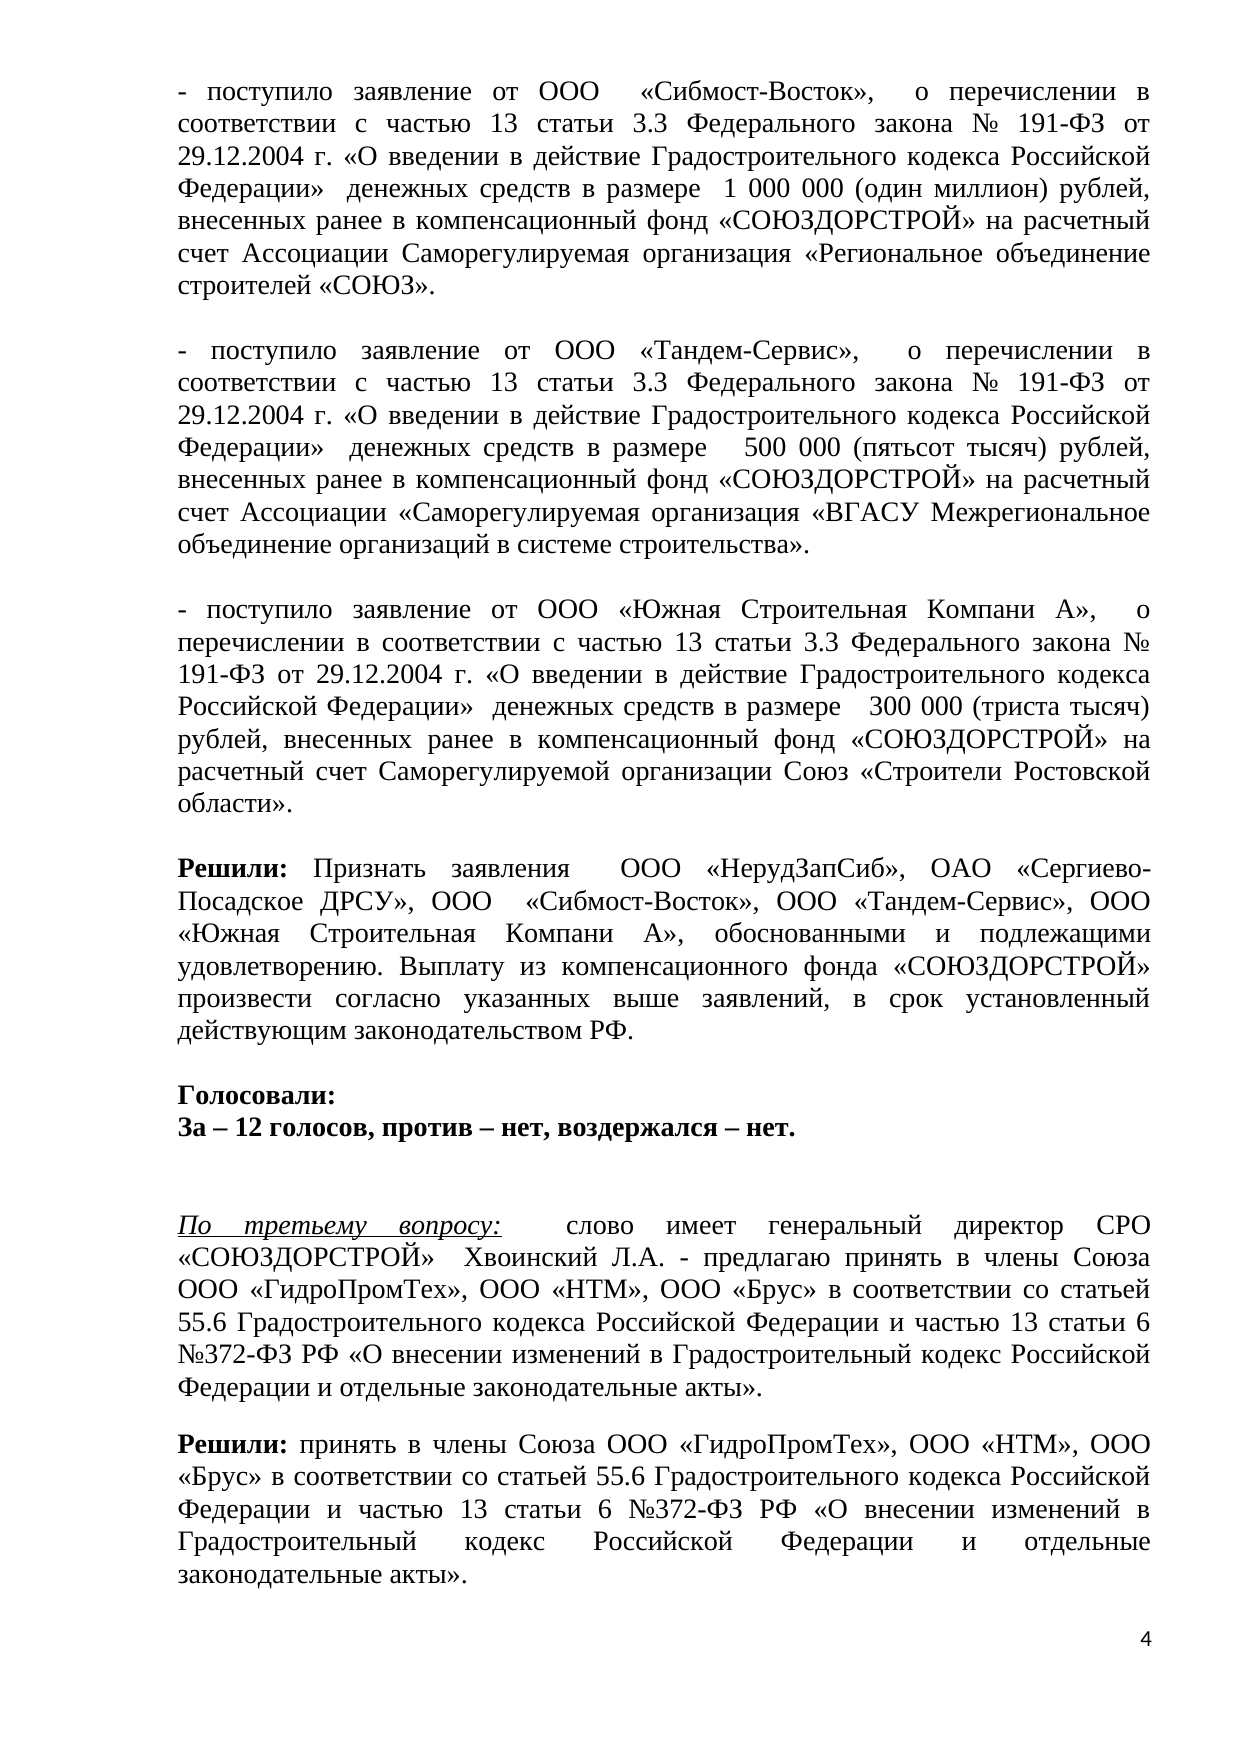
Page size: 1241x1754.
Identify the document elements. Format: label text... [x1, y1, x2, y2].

text По третьему вопросу: слово имеет генеральный директор СРО «СОЮЗДОРСТРОЙ» Хвоинский Л.А. - предлагаю принять в члены Союза ООО «ГидроПромТех», ООО «НТМ», ООО «Брус» в соответствии со статьей 55.6 Градостроительного кодекса Российской Федерации и частью 13 статьи 6 №372-ФЗ РФ «О внесении изменений в Градостроительный кодекс Российской Федерации и отдельные законодательные акты». [177, 1208, 1152, 1402]
text Решили: Признать заявления ООО «НерудЗапСиб», ОАО «Сергиево-Посадское ДРСУ», ООО «Сибмост-Восток», ООО «Тандем-Сервис», ООО «Южная Строительная Компани А», обоснованными и подлежащими удовлетворению. Выплату из компенсационного фонда «СОЮЗДОРСТРОЙ» произвести согласно указанных выше заявлений, в срок установленный действующим законодательством РФ. [177, 851, 1152, 1046]
text За – 12 голосов, против – нет, воздержался – нет. [177, 1111, 1152, 1143]
text Решили: принять в члены Союза ООО «ГидроПромТех», ООО «НТМ», ООО «Брус» в соответствии со статьей 55.6 Градостроительного кодекса Российской Федерации и частью 13 статьи 6 №372-ФЗ РФ «О внесении изменений в Градостроительный кодекс Российской Федерации и отдельные законодательные акты». [177, 1427, 1152, 1589]
text - поступило заявление от ООО «Сибмост-Восток», о перечислении в соответствии с частью 13 статьи 3.3 Федерального закона № 191-ФЗ от 29.12.2004 г. «О введении в действие Градостроительного кодекса Российской Федерации» денежных средств в размере 1 000 000 (один миллион) рублей, внесенных ранее в компенсационный фонд «СОЮЗДОРСТРОЙ» на расчетный счет Ассоциации Саморегулируемая организация «Региональное объединение строителей «СОЮЗ». [177, 74, 1152, 301]
text Голосовали: [177, 1078, 1152, 1111]
text - поступило заявление от ООО «Южная Строительная Компани А», о перечислении в соответствии с частью 13 статьи 3.3 Федерального закона № 191-ФЗ от 29.12.2004 г. «О введении в действие Градостроительного кодекса Российской Федерации» денежных средств в размере 300 000 (триста тысяч) рублей, внесенных ранее в компенсационный фонд «СОЮЗДОРСТРОЙ» на расчетный счет Саморегулируемой организации Союз «Строители Ростовской области». [177, 592, 1152, 819]
text - поступило заявление от ООО «Тандем-Сервис», о перечислении в соответствии с частью 13 статьи 3.3 Федерального закона № 191-ФЗ от 29.12.2004 г. «О введении в действие Градостроительного кодекса Российской Федерации» денежных средств в размере 500 000 (пятьсот тысяч) рублей, внесенных ранее в компенсационный фонд «СОЮЗДОРСТРОЙ» на расчетный счет Ассоциации «Саморегулируемая организация «ВГАСУ Межрегиональное объединение организаций в системе строительства». [177, 333, 1152, 560]
